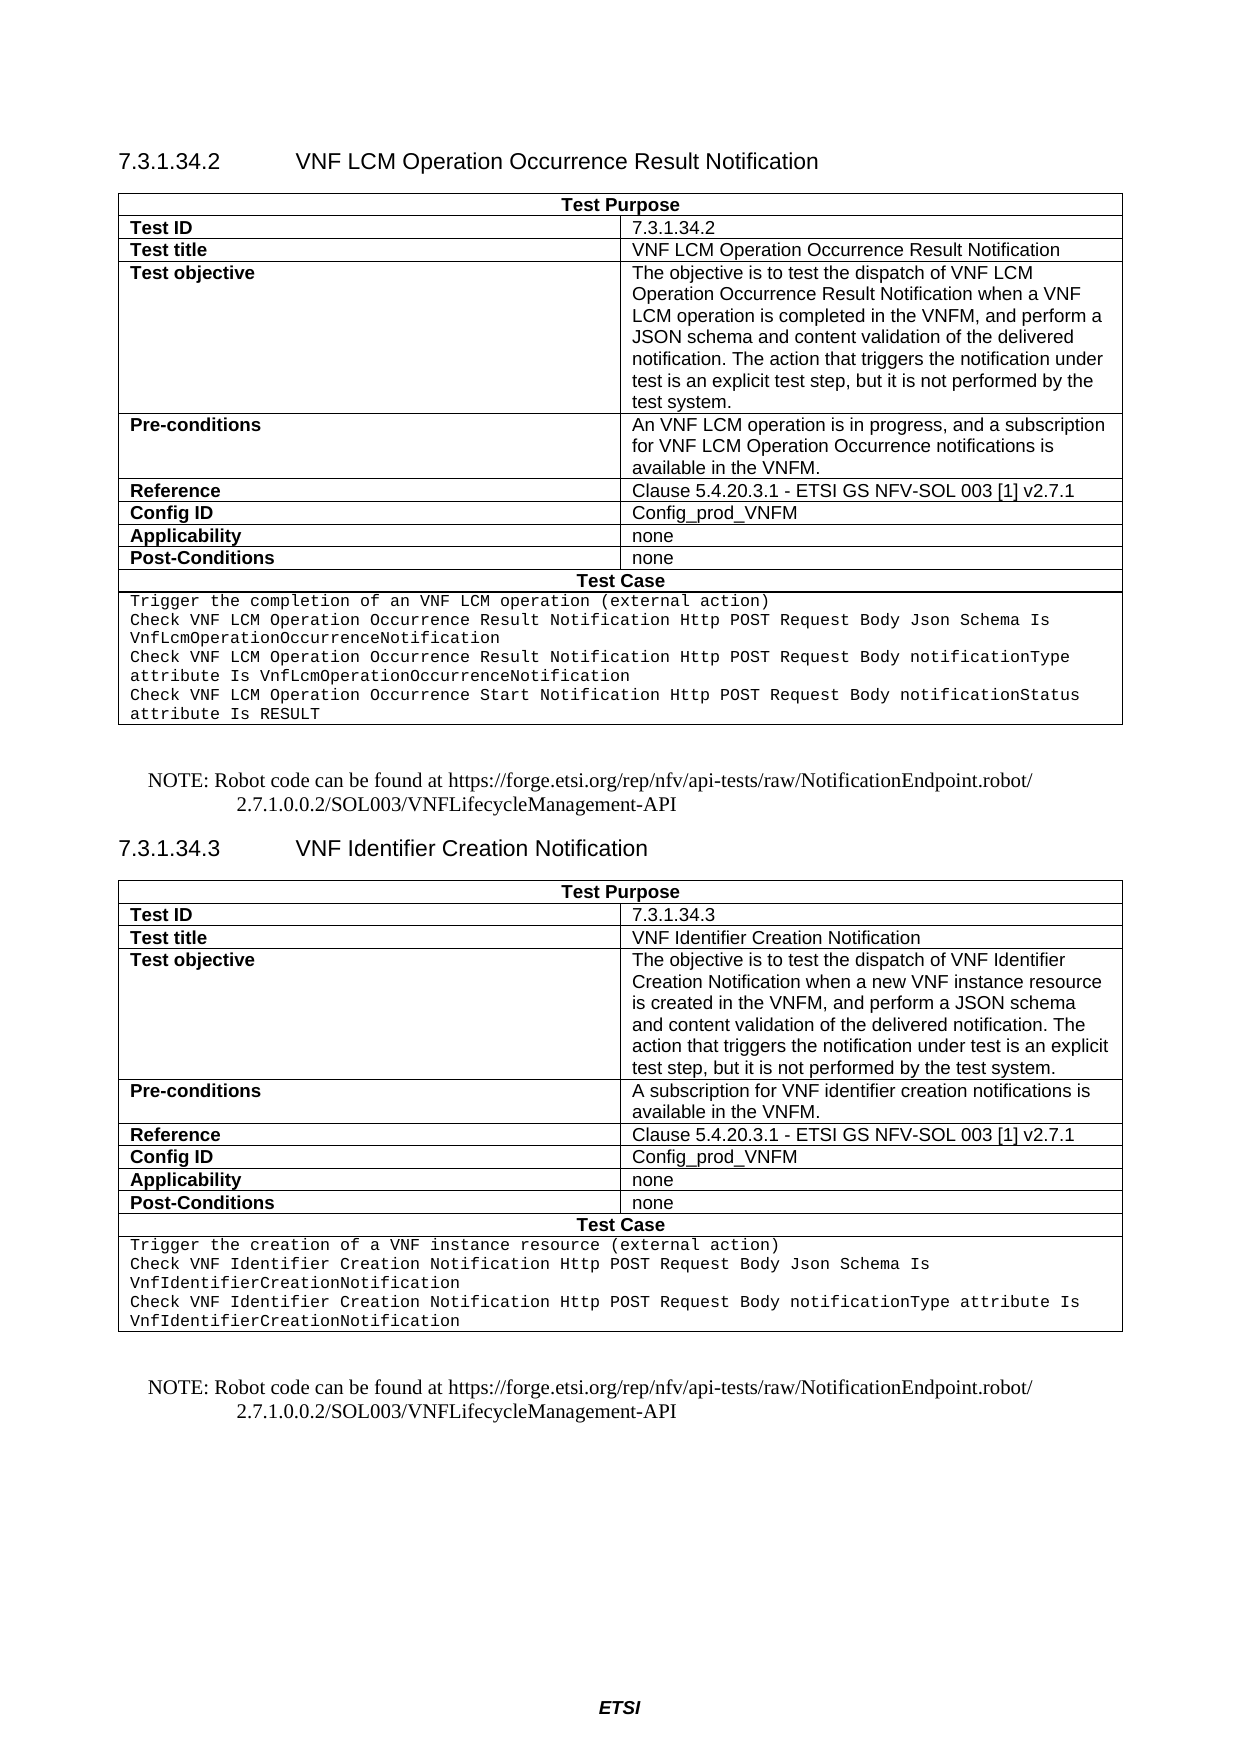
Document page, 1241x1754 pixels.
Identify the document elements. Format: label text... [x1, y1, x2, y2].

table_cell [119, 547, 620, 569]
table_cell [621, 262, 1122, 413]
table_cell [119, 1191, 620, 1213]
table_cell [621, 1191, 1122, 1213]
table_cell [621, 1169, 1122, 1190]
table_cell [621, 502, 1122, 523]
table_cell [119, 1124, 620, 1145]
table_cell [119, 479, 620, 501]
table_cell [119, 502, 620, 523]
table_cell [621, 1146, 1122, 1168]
text NOTE: Robot code can be found at https://forge.etsi.org/rep/nfv/api-tests/raw/NotificationEndpoint.robot/2.7.1.0.0.2/SOL003/VNFLifecycleManagement-API [148, 768, 1122, 816]
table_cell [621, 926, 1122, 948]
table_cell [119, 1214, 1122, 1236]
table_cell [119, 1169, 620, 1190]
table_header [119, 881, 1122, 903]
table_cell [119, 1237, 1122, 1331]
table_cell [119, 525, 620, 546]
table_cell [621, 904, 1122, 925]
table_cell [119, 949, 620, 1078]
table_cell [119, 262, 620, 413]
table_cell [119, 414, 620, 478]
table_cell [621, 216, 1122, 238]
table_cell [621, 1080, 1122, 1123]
subtitle 7.3.1.34.2 VNF LCM Operation Occurrence Result Notification [118, 148, 1122, 174]
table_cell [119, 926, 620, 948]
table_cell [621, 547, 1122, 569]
subtitle 7.3.1.34.3 VNF Identifier Creation Notification [118, 835, 1122, 861]
text NOTE: Robot code can be found at https://forge.etsi.org/rep/nfv/api-tests/raw/NotificationEndpoint.robot/2.7.1.0.0.2/SOL003/VNFLifecycleManagement-API [148, 1375, 1122, 1423]
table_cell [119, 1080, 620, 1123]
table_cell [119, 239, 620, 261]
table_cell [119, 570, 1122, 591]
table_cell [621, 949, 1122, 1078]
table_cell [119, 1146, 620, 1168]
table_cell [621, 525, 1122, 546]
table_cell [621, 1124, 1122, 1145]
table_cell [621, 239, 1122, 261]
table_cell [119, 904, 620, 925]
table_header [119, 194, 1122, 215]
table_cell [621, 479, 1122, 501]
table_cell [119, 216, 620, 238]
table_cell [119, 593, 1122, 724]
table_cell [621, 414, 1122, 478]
